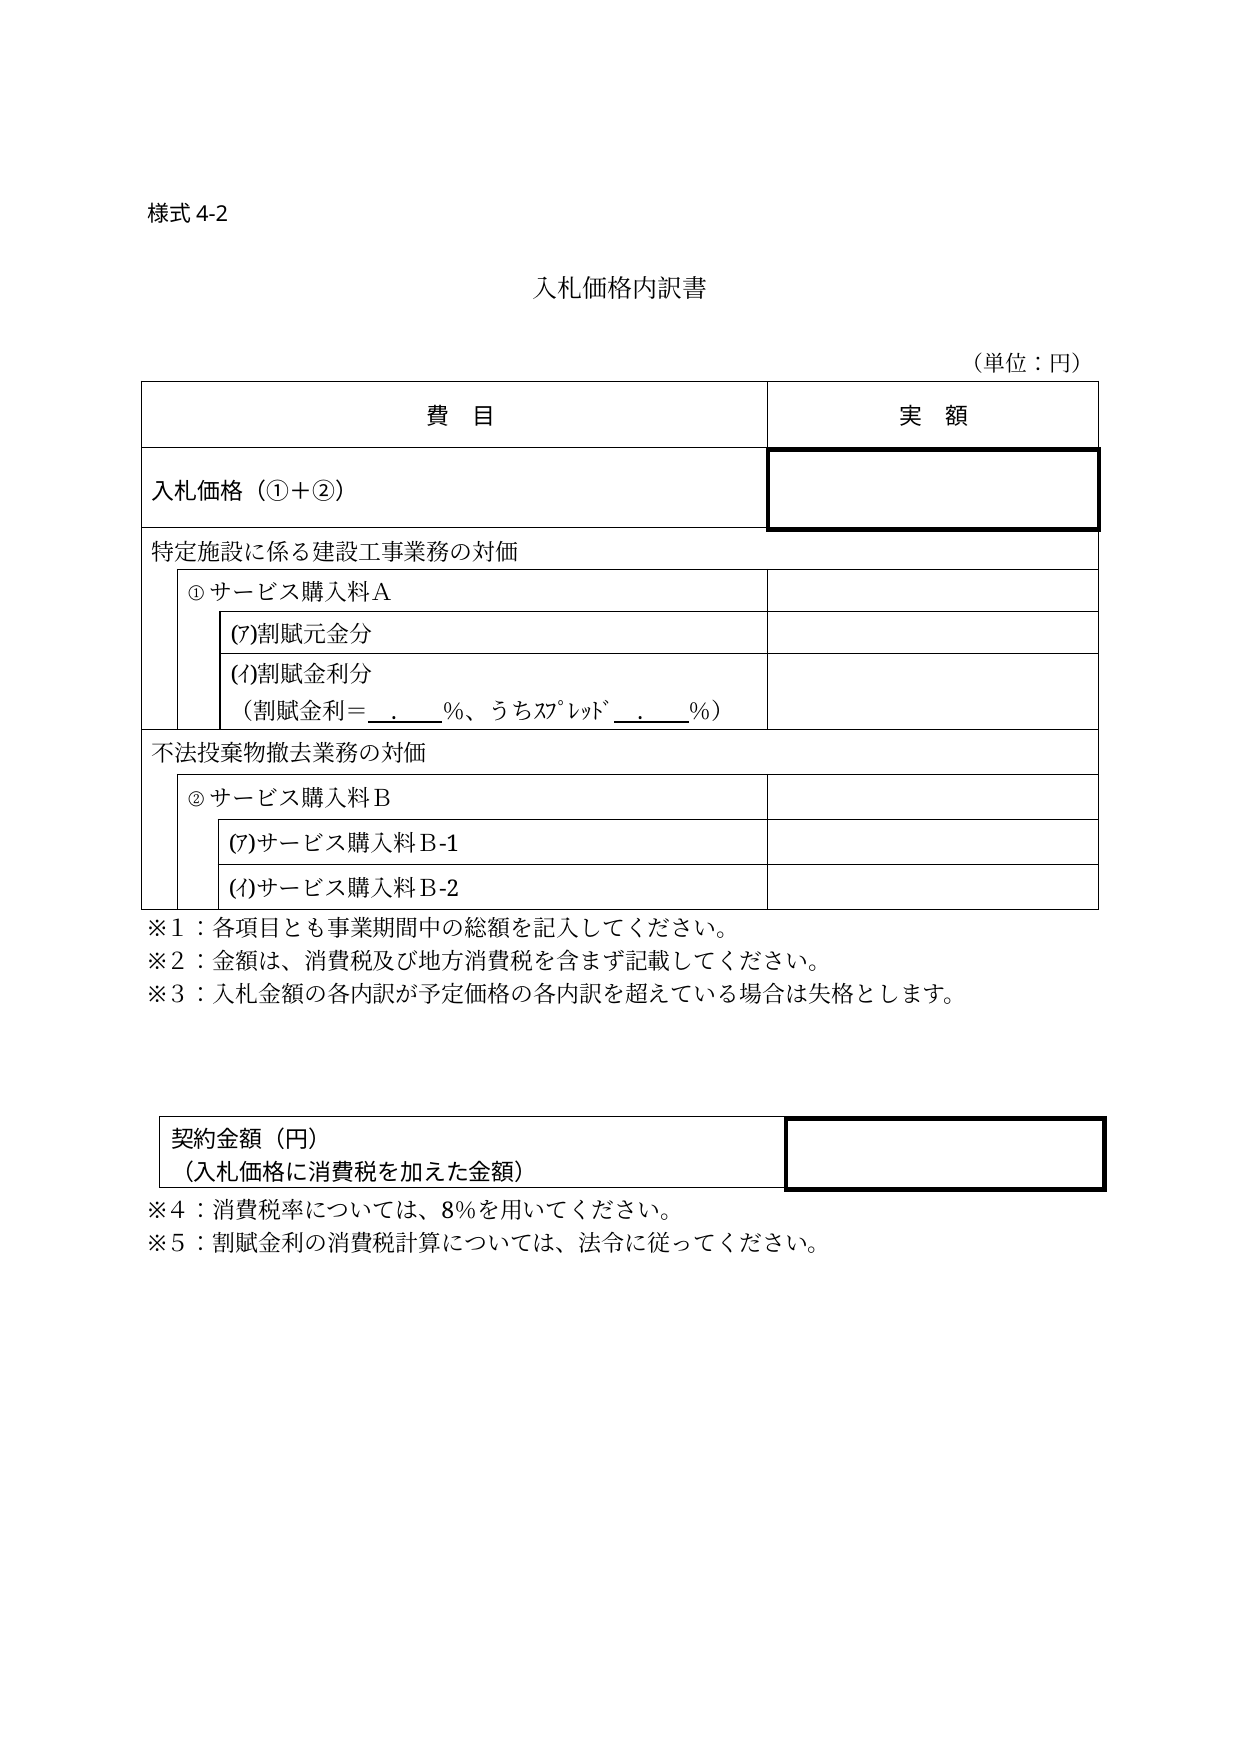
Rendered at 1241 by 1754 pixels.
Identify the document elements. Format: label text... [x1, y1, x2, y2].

table_cell [142, 569, 177, 729]
table_cell [178, 611, 219, 729]
table_header 費 目 [142, 382, 767, 447]
table_cell 不法投棄物撤去業務の対価 [142, 730, 1098, 774]
table_header 実 額 [768, 382, 1098, 447]
subtitle 様式4-2 [148, 193, 1092, 231]
text ※２：金額は、消費税及び地方消費税を含まず記載してください。 [148, 943, 1092, 976]
table_cell (ｲ)サービス購入料Ｂ-2 [219, 865, 767, 909]
table_header [788, 1121, 1102, 1187]
text ※５：割賦金利の消費税計算については、法令に従ってください。 [148, 1225, 1092, 1258]
table_cell [768, 570, 1098, 611]
table_header 契約金額（円） （入札価格に消費税を加えた金額） [160, 1117, 784, 1187]
table_cell [142, 774, 177, 909]
table_cell (ｲ)割賦金利分 （割賦金利＝ . ％、うちｽﾌﾟﾚｯﾄﾞ . ％） [221, 654, 767, 729]
table_cell (ｱ)割賦元金分 [221, 612, 767, 653]
table_cell [768, 820, 1098, 864]
table_cell [768, 612, 1098, 653]
table_cell [768, 775, 1098, 819]
table_cell [768, 654, 1098, 729]
table_cell (ｱ)サービス購入料Ｂ-1 [219, 820, 767, 864]
table_cell [178, 819, 218, 909]
text ※１：各項目とも事業期間中の総額を記入してください。 [148, 910, 1092, 943]
table_cell ①サービス購入料Ａ [178, 570, 767, 611]
text ※３：入札金額の各内訳が予定価格の各内訳を超えている場合は失格とします。 [148, 976, 1092, 1009]
table_cell ②サービス購入料Ｂ [178, 775, 767, 819]
text （単位：円） [148, 343, 1092, 381]
text ※４：消費税率については、8％を用いてください。 [148, 1192, 1092, 1225]
table_cell 特定施設に係る建設工事業務の対価 [142, 528, 1098, 569]
table_cell [770, 452, 1097, 527]
table_cell 入札価格（①＋②） [142, 448, 766, 527]
text 入札価格内訳書 [148, 268, 1092, 306]
table_cell [768, 865, 1098, 909]
